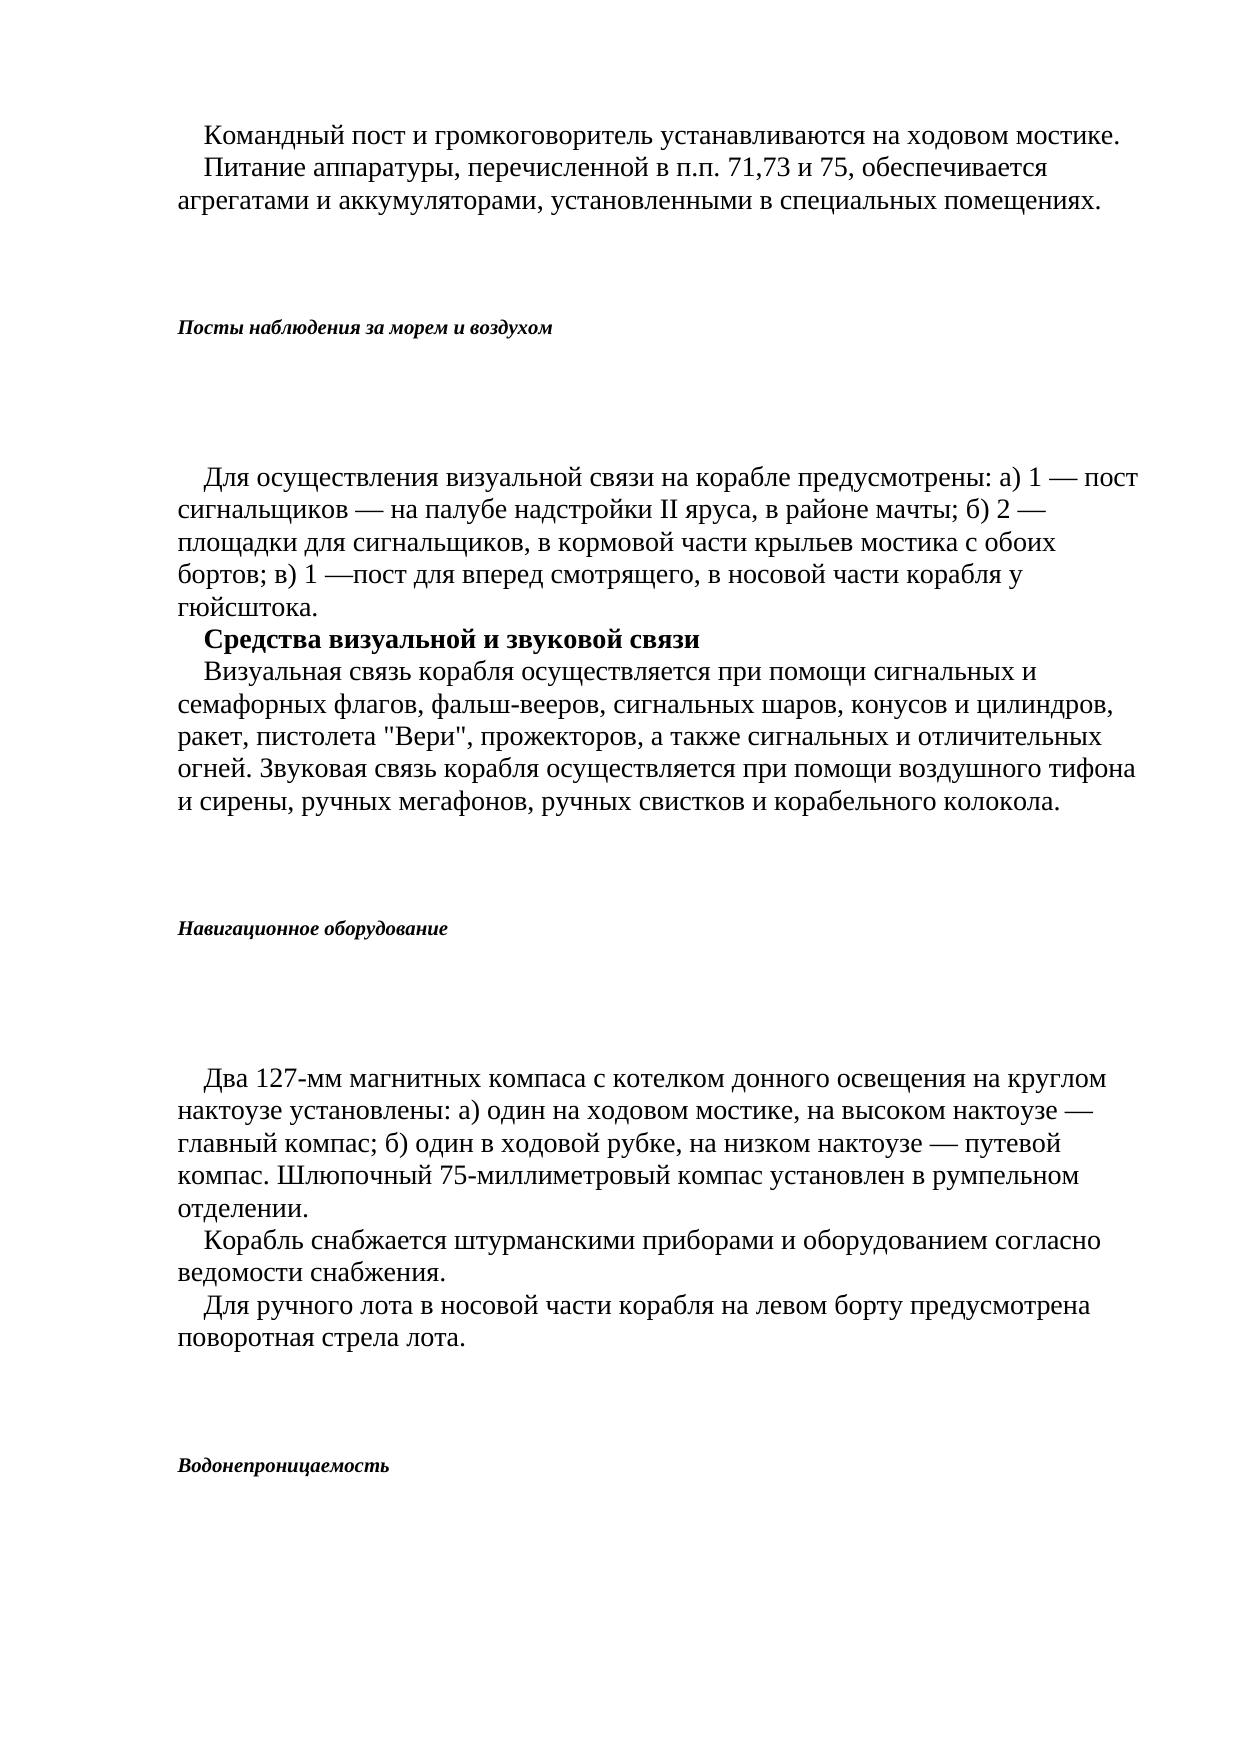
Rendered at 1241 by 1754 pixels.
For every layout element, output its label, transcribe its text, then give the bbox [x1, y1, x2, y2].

subtitle Навигационное оборудование [177, 916, 1152, 940]
text Средства визуальной и звуковой связи [177, 622, 1152, 654]
subtitle Водонепроницаемость [177, 1452, 1152, 1477]
text Визуальная связь корабля осуществляется при помощи сигнальных и семафорных флагов, фальш-вееров, сигнальных шаров, конусов и цилиндров, ракет, пистолета "Вери", прожекторов, а также сигнальных и отличительных огней. Звуковая связь корабля осуществляется при помощи воздушного тифона и сирены, ручных мегафонов, ручных свистков и корабельного колокола. [177, 654, 1152, 816]
text Питание аппаратуры, перечисленной в п.п. 71,73 и 75, обеспечивается агрегатами и аккумуляторами, установленными в специальных помещениях. [177, 151, 1152, 215]
text Корабль снабжается штурманскими приборами и оборудованием согласно ведомости снабжения. [177, 1223, 1152, 1288]
text Командный пост и громкоговоритель устанавливаются на ходовом мостике. [177, 118, 1152, 151]
subtitle Посты наблюдения за морем и воздухом [177, 315, 1152, 339]
text Два 127-мм магнитных компаса с котелком донного освещения на круглом нактоузе установлены: а) один на ходовом мостике, на высоком нактоузе — главный компас; б) один в ходовой рубке, на низком нактоузе — путевой компас. Шлюпочный 75-миллиметровый компас установлен в румпельном отделении. [177, 1061, 1152, 1223]
text Для ручного лота в носовой части корабля на левом борту предусмотрена поворотная стрела лота. [177, 1288, 1152, 1353]
text Для осуществления визуальной связи на корабле предусмотрены: а) 1 — пост сигнальщиков — на палубе надстройки II яруса, в районе мачты; б) 2 — площадки для сигнальщиков, в кормовой части крыльев мостика с обоих бортов; в) 1 —пост для вперед смотрящего, в носовой части корабля у гюйсштока. [177, 460, 1152, 622]
